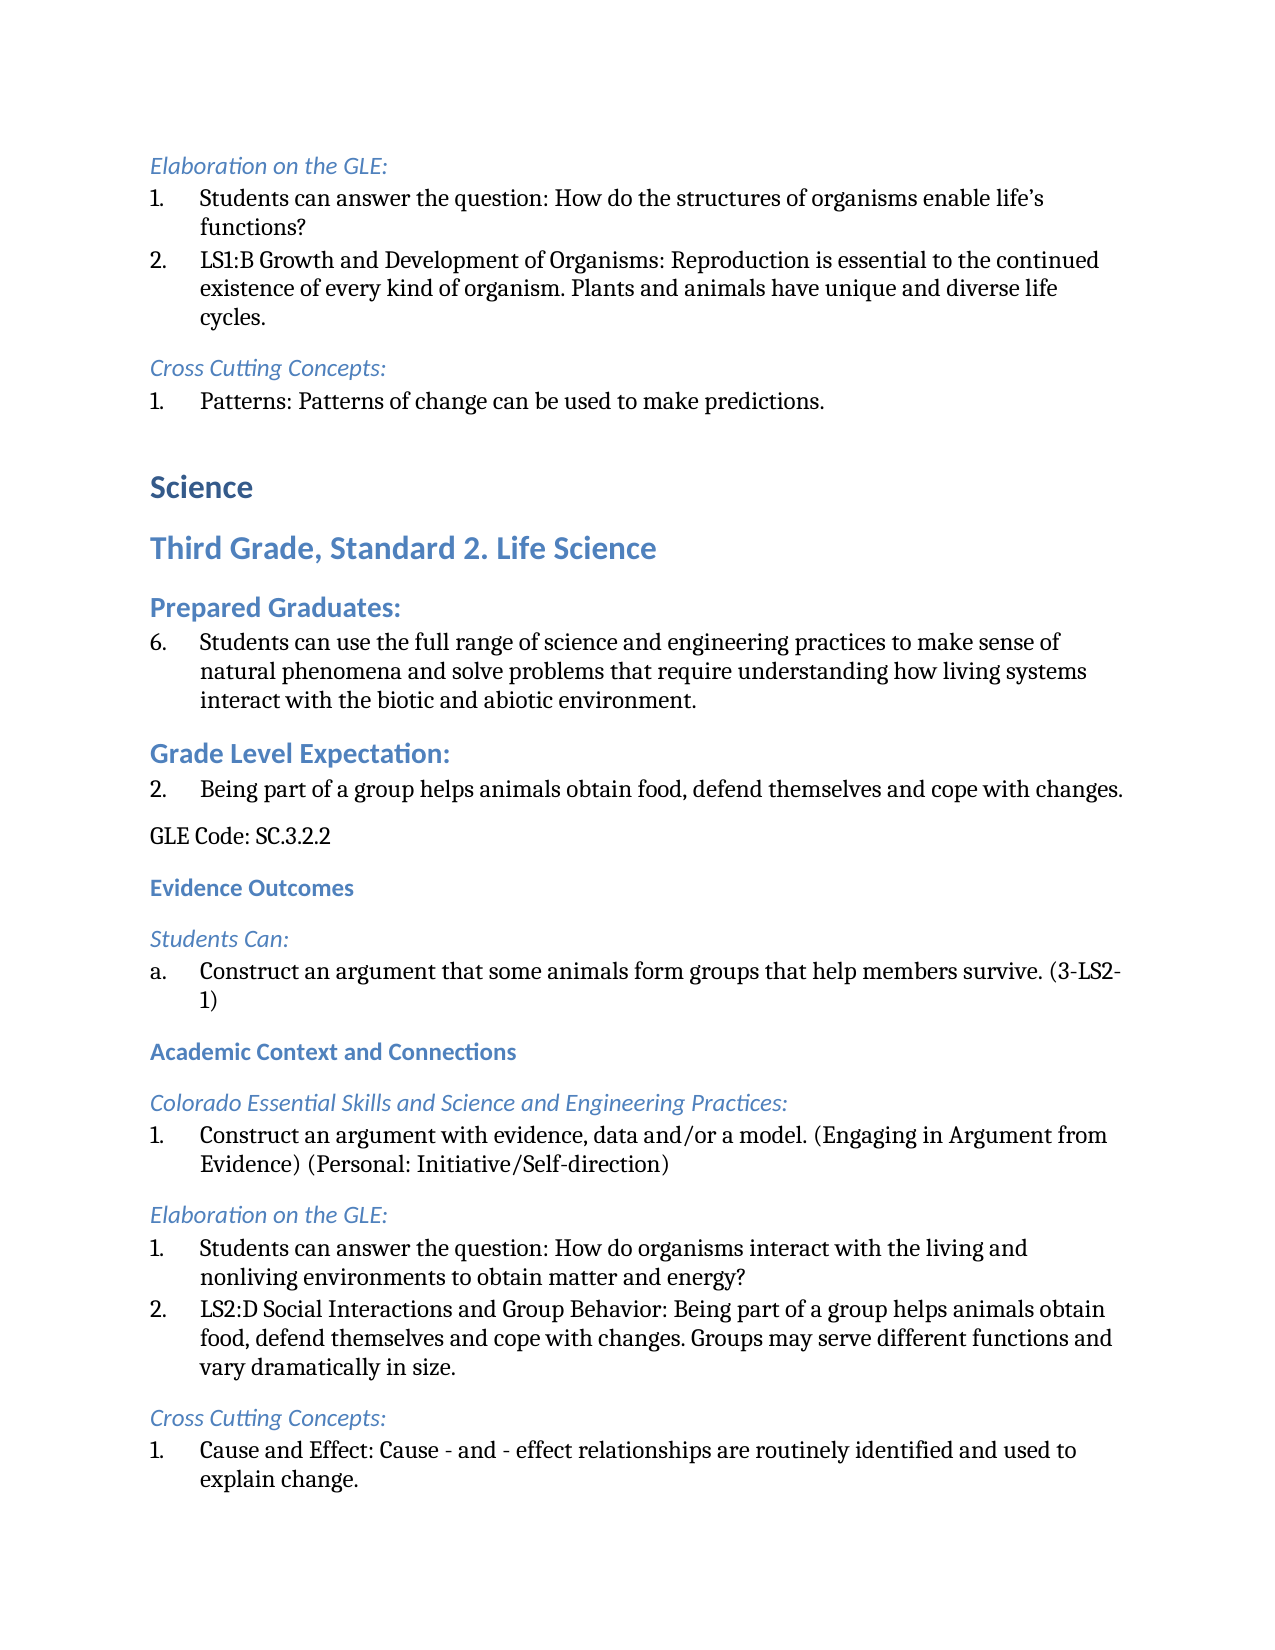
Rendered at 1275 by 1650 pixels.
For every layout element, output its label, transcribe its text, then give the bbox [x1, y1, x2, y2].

list LS2:D Social Interactions and Group Behavior: Being part of a group helps animals obtain food, defend themselves and cope with changes. Groups may serve different functions and vary dramatically in size. [150, 1295, 1125, 1381]
list Students can answer the question: How do organisms interact with the living and nonliving environments to obtain matter and energy? [150, 1234, 1125, 1291]
subtitle Students Can: [150, 923, 1125, 953]
subtitle Colorado Essential Skills and Science and Engineering Practices: [150, 1087, 1125, 1117]
list Being part of a group helps animals obtain food, defend themselves and cope with changes. [150, 774, 1125, 803]
list Construct an argument that some animals form groups that help members survive. (3-LS2-1) [150, 957, 1125, 1015]
subtitle Cross Cutting Concepts: [150, 353, 1125, 383]
subtitle Third Grade, Standard 2. Life Science [150, 527, 1125, 568]
list LS1:B Growth and Development of Organisms: Reproduction is essential to the continued existence of every kind of organism. Plants and animals have unique and diverse life cycles. [150, 246, 1125, 332]
subtitle Elaboration on the GLE: [150, 150, 1125, 181]
list Students can use the full range of science and engineering practices to make sense of natural phenomena and solve problems that require understanding how living systems interact with the biotic and abiotic environment. [150, 628, 1125, 714]
subtitle Evidence Outcomes [150, 872, 1125, 902]
subtitle Elaboration on the GLE: [150, 1199, 1125, 1230]
subtitle Prepared Graduates: [150, 589, 1125, 624]
list Construct an argument with evidence, data and/or a model. (Engaging in Argument from Evidence) (Personal: Initiative/Self-direction) [150, 1121, 1125, 1179]
subtitle Grade Level Expectation: [150, 735, 1125, 771]
text GLE Code: SC.3.2.2 [150, 822, 1125, 851]
subtitle Science [150, 466, 1125, 506]
list Patterns: Patterns of change can be used to make predictions. [150, 387, 1125, 416]
subtitle Cross Cutting Concepts: [150, 1402, 1125, 1433]
subtitle Academic Context and Connections [150, 1036, 1125, 1066]
list Cause and Effect: Cause - and - effect relationships are routinely identified and used to explain change. [150, 1436, 1125, 1494]
list Students can answer the question: How do the structures of organisms enable life’s functions? [150, 184, 1125, 242]
